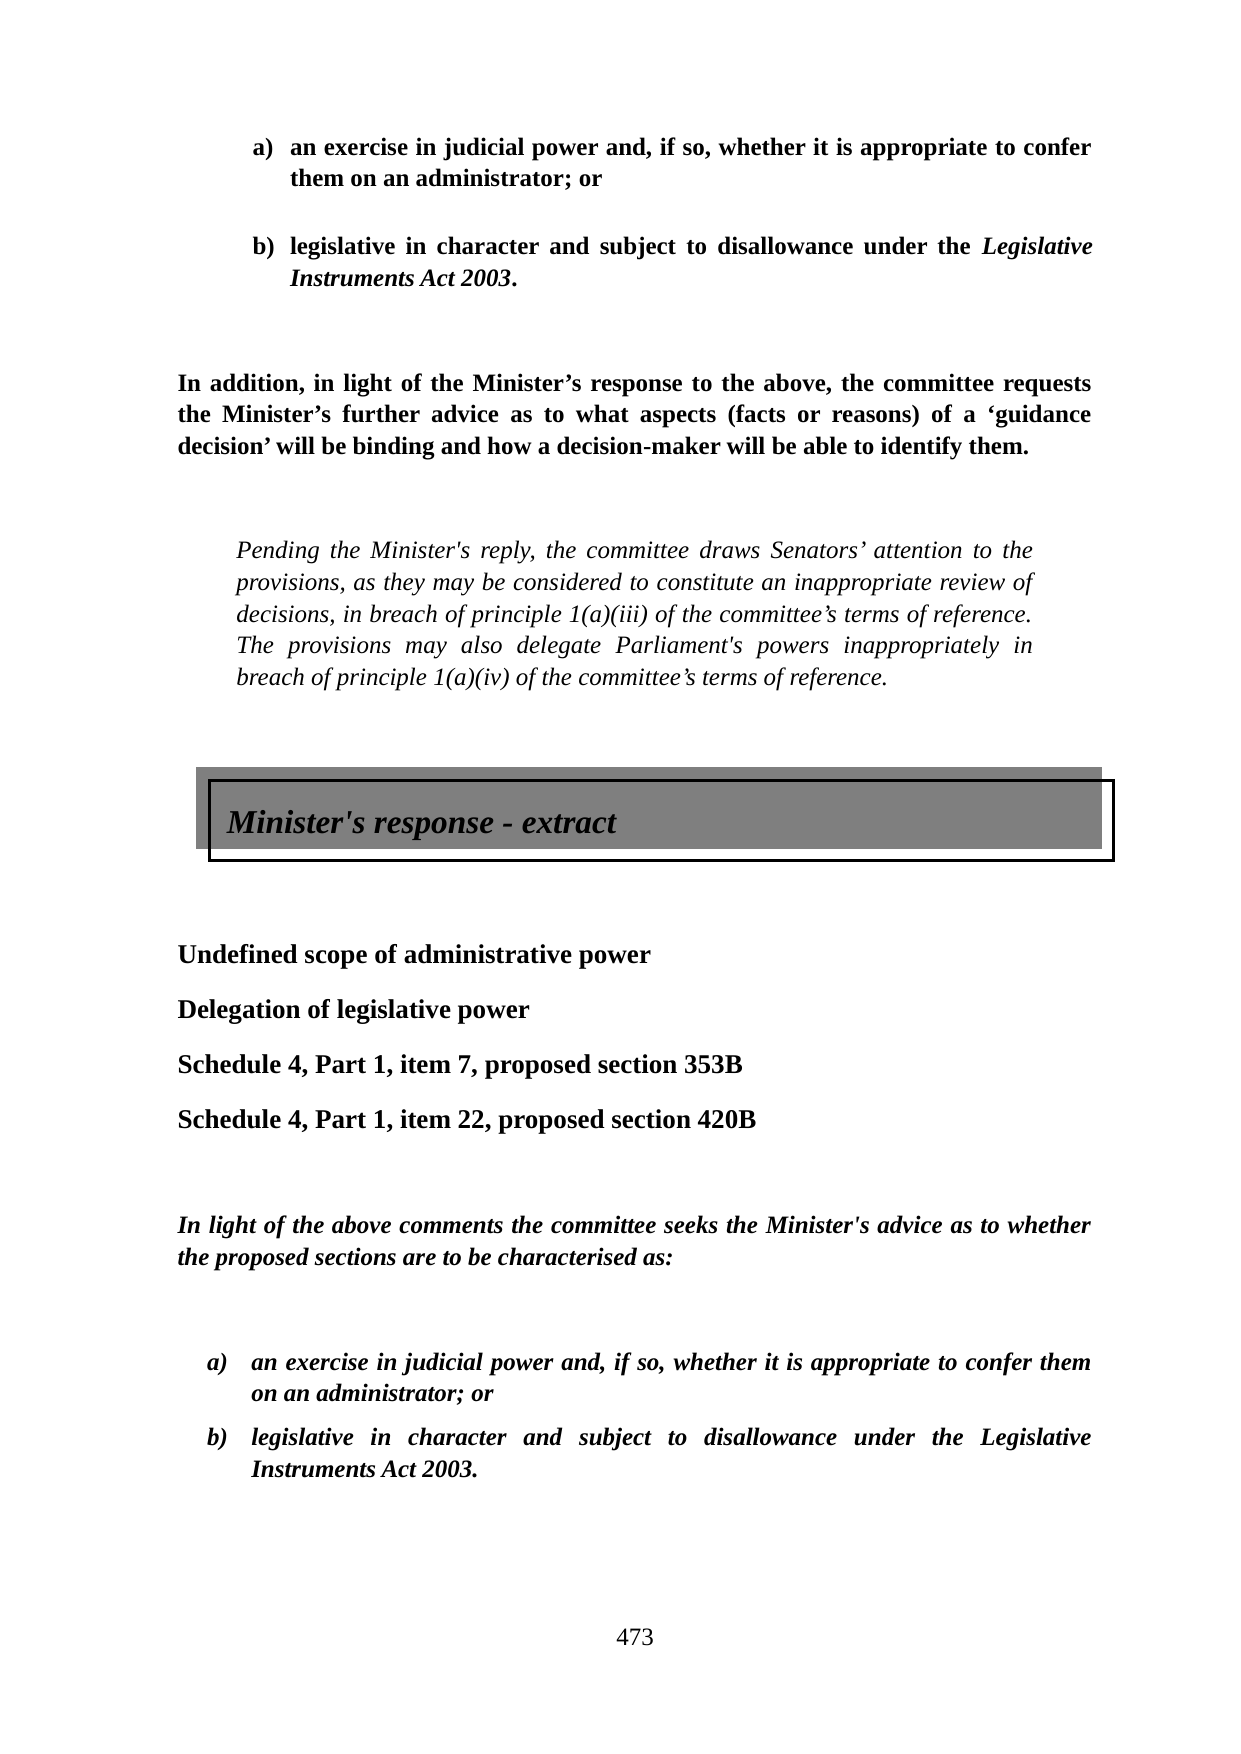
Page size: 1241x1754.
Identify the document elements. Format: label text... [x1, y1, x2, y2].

text Schedule 4, Part 1, item 7, proposed section 353B [177, 1048, 1092, 1079]
list legislative in character and subject to disallowance under the Legislative Instruments Act 2003. [207, 1422, 1092, 1483]
list legislative in character and subject to disallowance under the Legislative Instruments Act 2003. [252, 231, 1092, 292]
text Pending the Minister's reply, the committee draws Senators’ attention to the provisions, as they may be considered to constitute an inappropriate review of decisions, in breach of principle 1(a)(iii) of the committee’s terms of reference. The provisions may also delegate Parliament's powers inappropriately in breach of principle 1(a)(iv) of the committee’s terms of reference. [236, 536, 1033, 691]
text Schedule 4, Part 1, item 22, proposed section 420B [177, 1103, 1092, 1134]
text Undefined scope of administrative power [177, 938, 1092, 969]
text In addition, in light of the Minister’s response to the above, the committee requests the Minister’s further advice as to what aspects (facts or reasons) of a ‘guidance decision’ will be binding and how a decision-maker will be able to identify them. [177, 368, 1092, 459]
text Delegation of legislative power [177, 993, 1092, 1024]
text In light of the above comments the committee seeks the Minister's advice as to whether the proposed sections are to be characterised as: [177, 1210, 1092, 1271]
list an exercise in judicial power and, if so, whether it is appropriate to confer them on an administrator; or [252, 132, 1092, 192]
list an exercise in judicial power and, if so, whether it is appropriate to confer them on an administrator; or [207, 1347, 1092, 1407]
